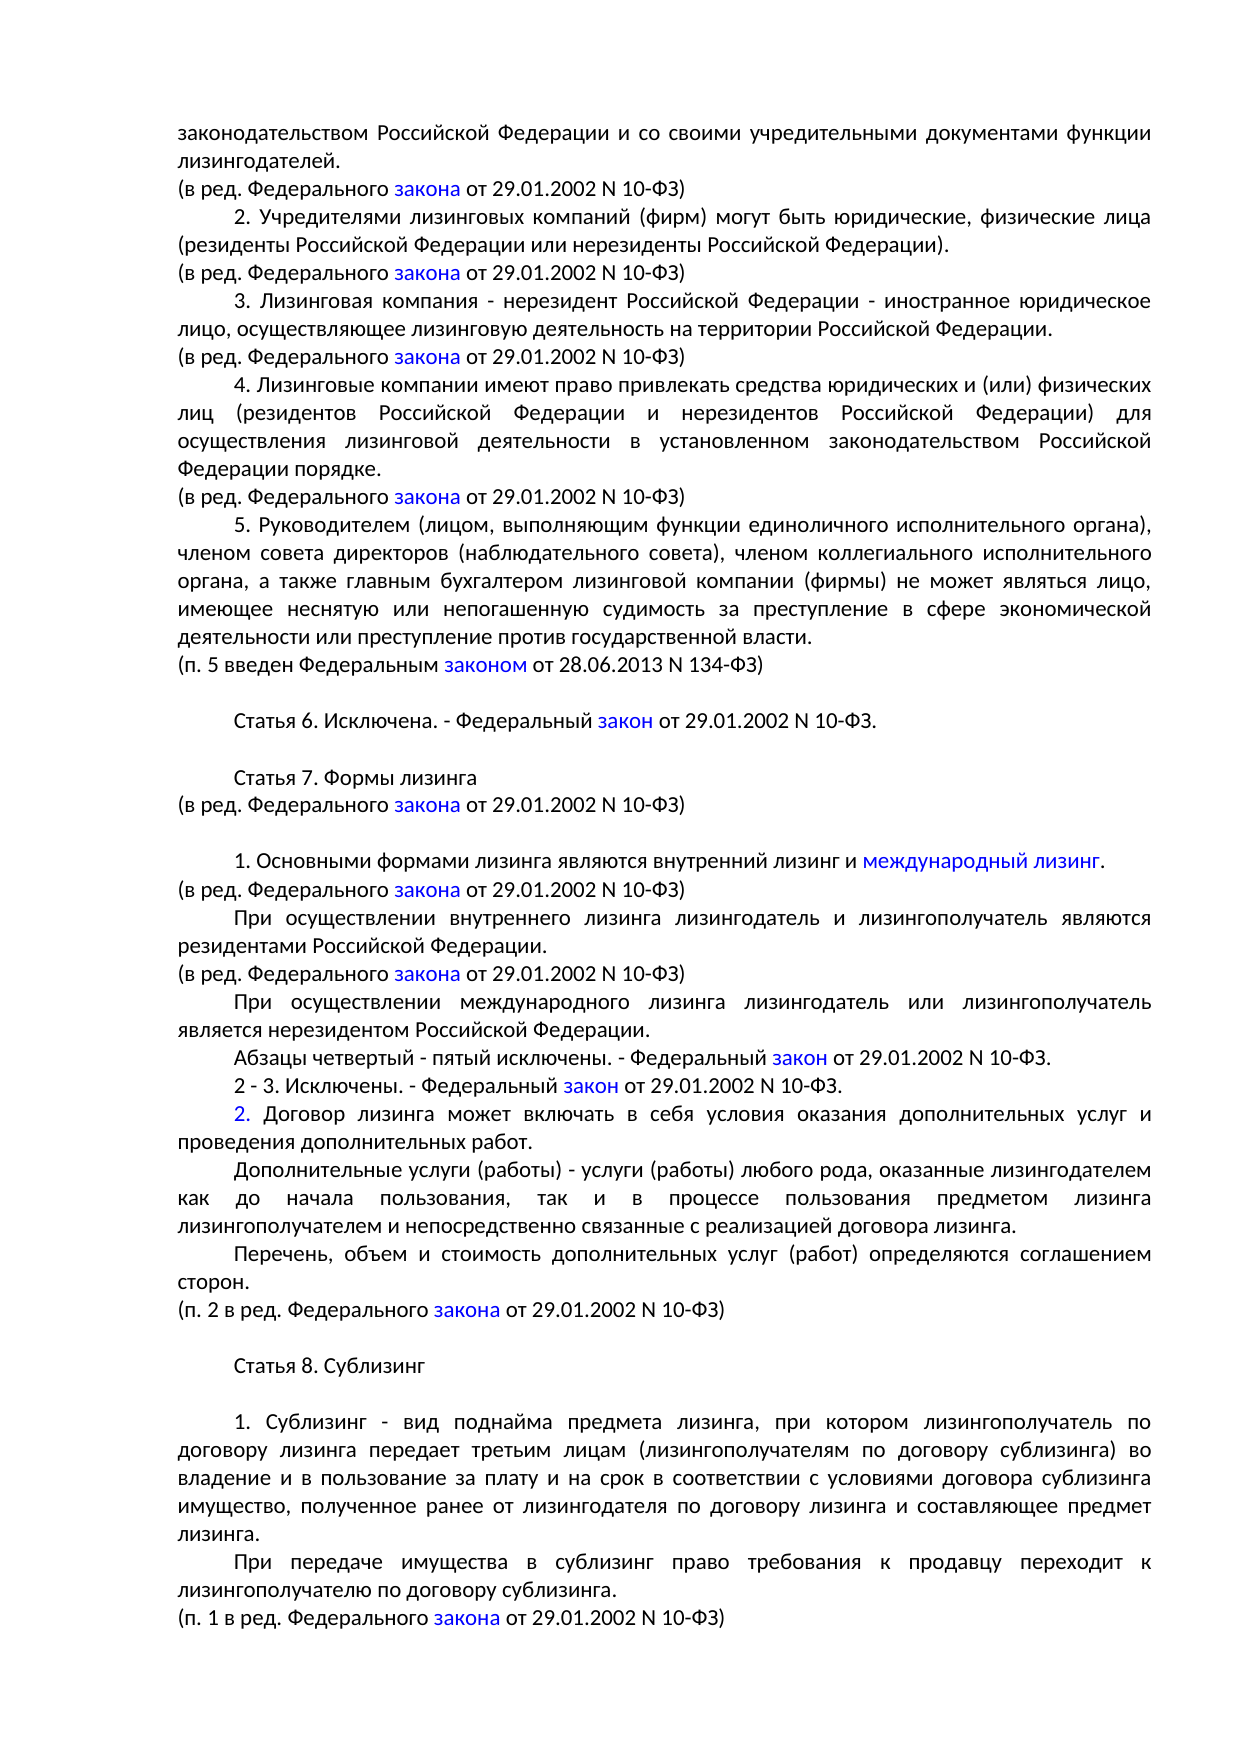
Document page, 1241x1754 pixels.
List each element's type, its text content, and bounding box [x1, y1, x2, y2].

text (в ред. Федерального закона от 29.01.2002 N 10-ФЗ) [177, 875, 1152, 903]
text Перечень, объем и стоимость дополнительных услуг (работ) определяются соглашением сторон. [177, 1239, 1152, 1295]
text Абзацы четвертый - пятый исключены. - Федеральный закон от 29.01.2002 N 10-ФЗ. [177, 1043, 1152, 1071]
text 1. Сублизинг - вид поднайма предмета лизинга, при котором лизингополучатель по договору лизинга передает третьим лицам (лизингополучателям по договору сублизинга) во владение и в пользование за плату и на срок в соответствии с условиями договора сублизинга имущество, полученное ранее от лизингодателя по договору лизинга и составляющее предмет лизинга. [177, 1407, 1152, 1547]
text (п. 5 введен Федеральным законом от 28.06.2013 N 134-ФЗ) [177, 651, 1152, 678]
text Дополнительные услуги (работы) - услуги (работы) любого рода, оказанные лизингодателем как до начала пользования, так и в процессе пользования предметом лизинга лизингополучателем и непосредственно связанные с реализацией договора лизинга. [177, 1155, 1152, 1239]
text (в ред. Федерального закона от 29.01.2002 N 10-ФЗ) [177, 959, 1152, 987]
text При осуществлении международного лизинга лизингодатель или лизингополучатель является нерезидентом Российской Федерации. [177, 987, 1152, 1043]
text 4. Лизинговые компании имеют право привлекать средства юридических и (или) физических лиц (резидентов Российской Федерации и нерезидентов Российской Федерации) для осуществления лизинговой деятельности в установленном законодательством Российской Федерации порядке. [177, 370, 1152, 482]
text Статья 6. Исключена. - Федеральный закон от 29.01.2002 N 10-ФЗ. [177, 707, 1152, 734]
text 5. Руководителем (лицом, выполняющим функции единоличного исполнительного органа), членом совета директоров (наблюдательного совета), членом коллегиального исполнительного органа, а также главным бухгалтером лизинговой компании (фирмы) не может являться лицо, имеющее неснятую или непогашенную судимость за преступление в сфере экономической деятельности или преступление против государственной власти. [177, 510, 1152, 651]
text При передаче имущества в сублизинг право требования к продавцу переходит к лизингополучателю по договору сублизинга. [177, 1547, 1152, 1603]
text 2. Договор лизинга может включать в себя условия оказания дополнительных услуг и проведения дополнительных работ. [177, 1099, 1152, 1155]
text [177, 118, 1152, 174]
text (в ред. Федерального закона от 29.01.2002 N 10-ФЗ) [177, 791, 1152, 819]
text (в ред. Федерального закона от 29.01.2002 N 10-ФЗ) [177, 174, 1152, 202]
text (п. 1 в ред. Федерального закона от 29.01.2002 N 10-ФЗ) [177, 1603, 1152, 1631]
text 2. Учредителями лизинговых компаний (фирм) могут быть юридические, физические лица (резиденты Российской Федерации или нерезиденты Российской Федерации). [177, 202, 1152, 258]
text 2 - 3. Исключены. - Федеральный закон от 29.01.2002 N 10-ФЗ. [177, 1071, 1152, 1099]
text Статья 7. Формы лизинга [177, 763, 1152, 791]
text 3. Лизинговая компания - нерезидент Российской Федерации - иностранное юридическое лицо, осуществляющее лизинговую деятельность на территории Российской Федерации. [177, 286, 1152, 342]
text 1. Основными формами лизинга являются внутренний лизинг и международный лизинг. [177, 847, 1152, 875]
text (в ред. Федерального закона от 29.01.2002 N 10-ФЗ) [177, 258, 1152, 286]
text Статья 8. Сублизинг [177, 1351, 1152, 1379]
text (в ред. Федерального закона от 29.01.2002 N 10-ФЗ) [177, 342, 1152, 370]
text (п. 2 в ред. Федерального закона от 29.01.2002 N 10-ФЗ) [177, 1295, 1152, 1323]
text При осуществлении внутреннего лизинга лизингодатель и лизингополучатель являются резидентами Российской Федерации. [177, 903, 1152, 959]
text (в ред. Федерального закона от 29.01.2002 N 10-ФЗ) [177, 482, 1152, 510]
